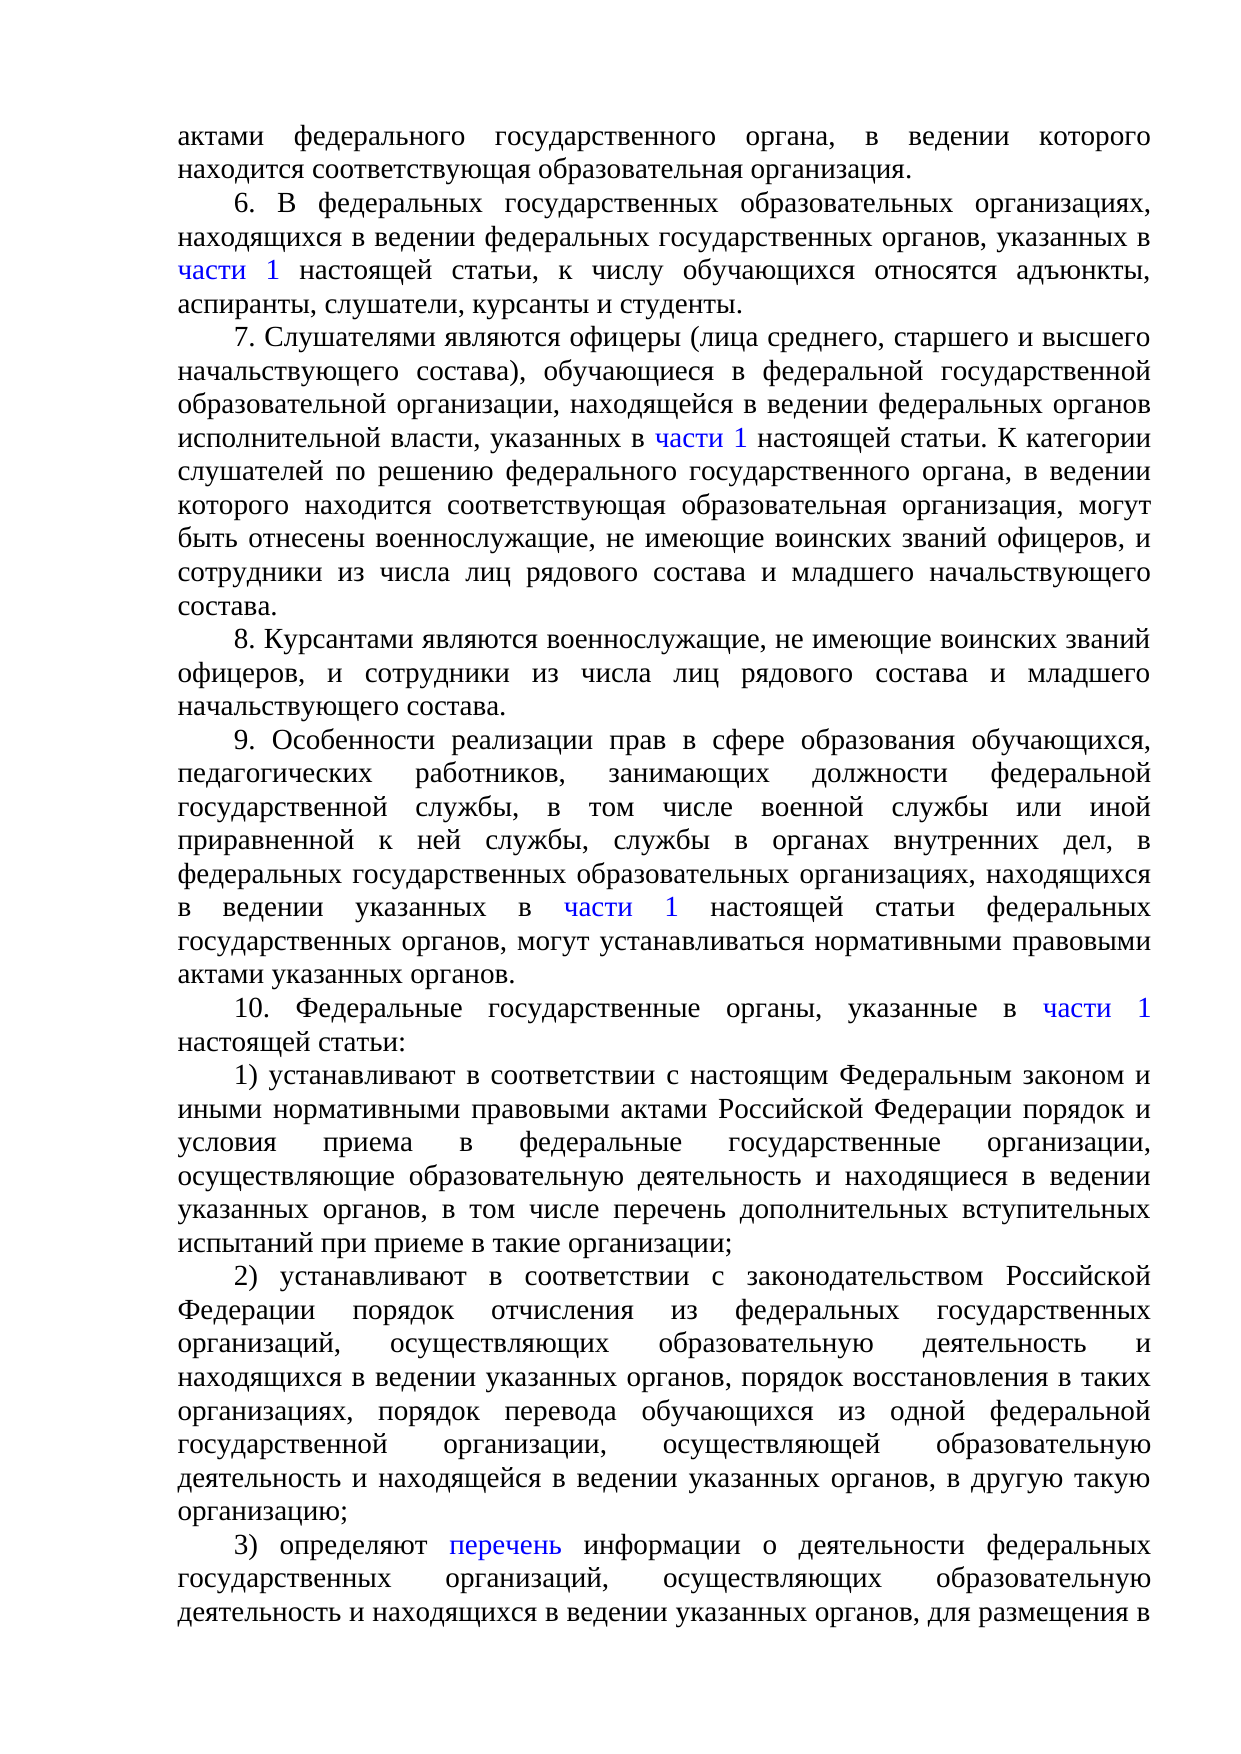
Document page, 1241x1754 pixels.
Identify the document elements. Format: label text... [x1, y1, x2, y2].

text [177, 1527, 1152, 1627]
text 2) устанавливают в соответствии с законодательством Российской Федерации порядок отчисления из федеральных государственных организаций, осуществляющих образовательную деятельность и находящихся в ведении указанных органов, порядок восстановления в таких организациях, порядок перевода обучающихся из одной федеральной государственной организации, осуществляющей образовательную деятельность и находящейся в ведении указанных органов, в другую такую организацию; [177, 1258, 1152, 1527]
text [177, 118, 1152, 185]
text 7. Слушателями являются офицеры (лица среднего, старшего и высшего начальствующего состава), обучающиеся в федеральной государственной образовательной организации, находящейся в ведении федеральных органов исполнительной власти, указанных в части 1 настоящей статьи. К категории слушателей по решению федерального государственного органа, в ведении которого находится соответствующая образовательная организация, могут быть отнесены военнослужащие, не имеющие воинских званий офицеров, и сотрудники из числа лиц рядового состава и младшего начальствующего состава. [177, 319, 1152, 621]
text 1) устанавливают в соответствии с настоящим Федеральным законом и иными нормативными правовыми актами Российской Федерации порядок и условия приема в федеральные государственные организации, осуществляющие образовательную деятельность и находящиеся в ведении указанных органов, в том числе перечень дополнительных вступительных испытаний при приеме в такие организации; [177, 1057, 1152, 1258]
text 9. Особенности реализации прав в сфере образования обучающихся, педагогических работников, занимающих должности федеральной государственной службы, в том числе военной службы или иной приравненной к ней службы, службы в органах внутренних дел, в федеральных государственных образовательных организациях, находящихся в ведении указанных в части 1 настоящей статьи федеральных государственных органов, могут устанавливаться нормативными правовыми актами указанных органов. [177, 722, 1152, 990]
text 10. Федеральные государственные органы, указанные в части 1 настоящей статьи: [177, 990, 1152, 1057]
text 6. В федеральных государственных образовательных организациях, находящихся в ведении федеральных государственных органов, указанных в части 1 настоящей статьи, к числу обучающихся относятся адъюнкты, аспиранты, слушатели, курсанты и студенты. [177, 185, 1152, 319]
text 8. Курсантами являются военнослужащие, не имеющие воинских званий офицеров, и сотрудники из числа лиц рядового состава и младшего начальствующего состава. [177, 621, 1152, 722]
